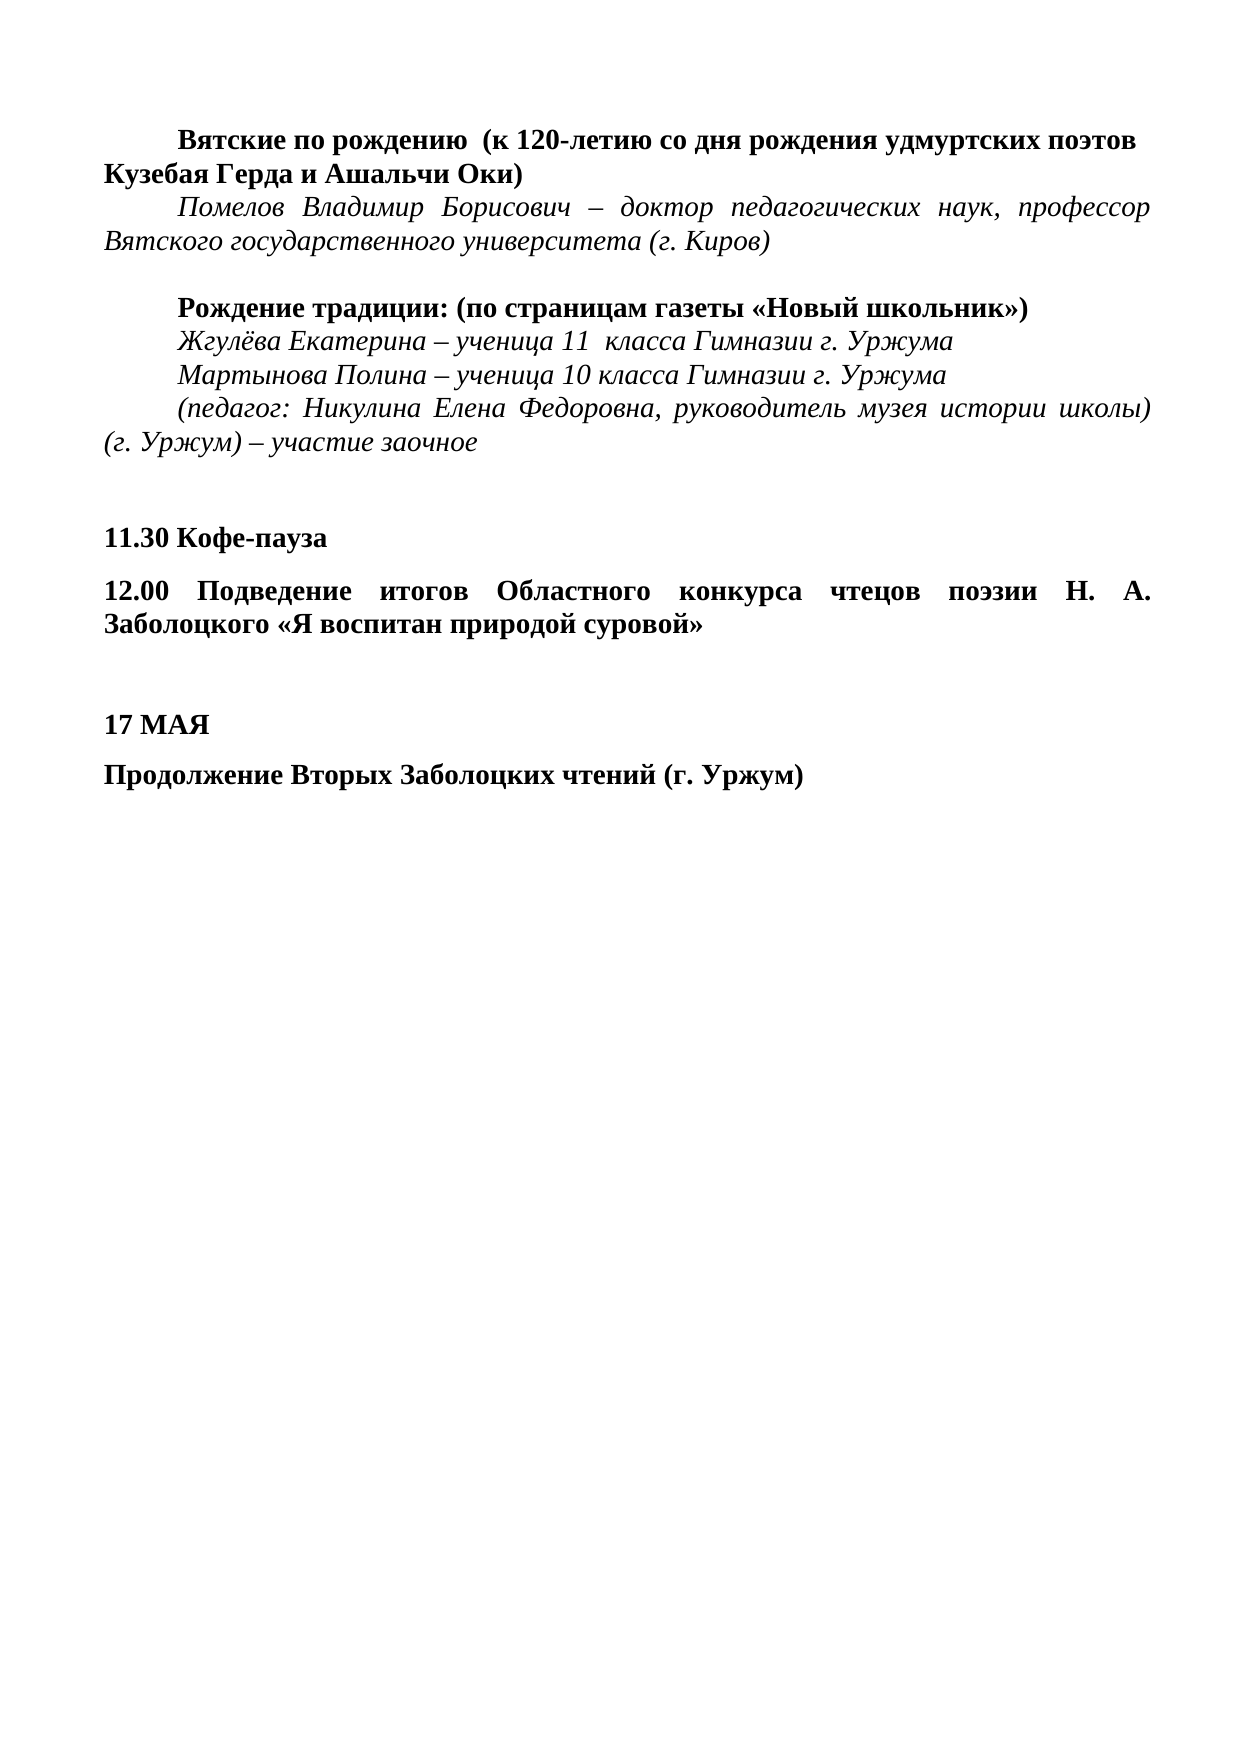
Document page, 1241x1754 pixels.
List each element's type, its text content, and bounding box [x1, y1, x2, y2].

text Помелов Владимир Борисович – доктор педагогических наук, профессор Вятского государственного университета (г. Киров) [103, 189, 1152, 256]
text Рождение традиции: (по страницам газеты «Новый школьник») [103, 290, 1152, 323]
text Продолжение Вторых Заболоцких чтений (г. Уржум) [103, 757, 1152, 791]
text 11.30 Кофе-пауза [103, 520, 1152, 553]
text Мартынова Полина – ученица 10 класса Гимназии г. Уржума [103, 357, 1152, 391]
text Вятские по рождению (к 120-летию со дня рождения удмуртских поэтов Кузебая Герда и Ашальчи Оки) [103, 122, 1152, 189]
text 12.00 Подведение итогов Областного конкурса чтецов поэзии Н. А. Заболоцкого «Я воспитан природой суровой» [103, 573, 1152, 640]
text 17 МАЯ [103, 707, 1152, 740]
text (педагог: Никулина Елена Федоровна, руководитель музея истории школы) (г. Уржум) – участие заочное [103, 391, 1152, 458]
text Жгулёва Екатерина – ученица 11 класса Гимназии г. Уржума [103, 323, 1152, 357]
